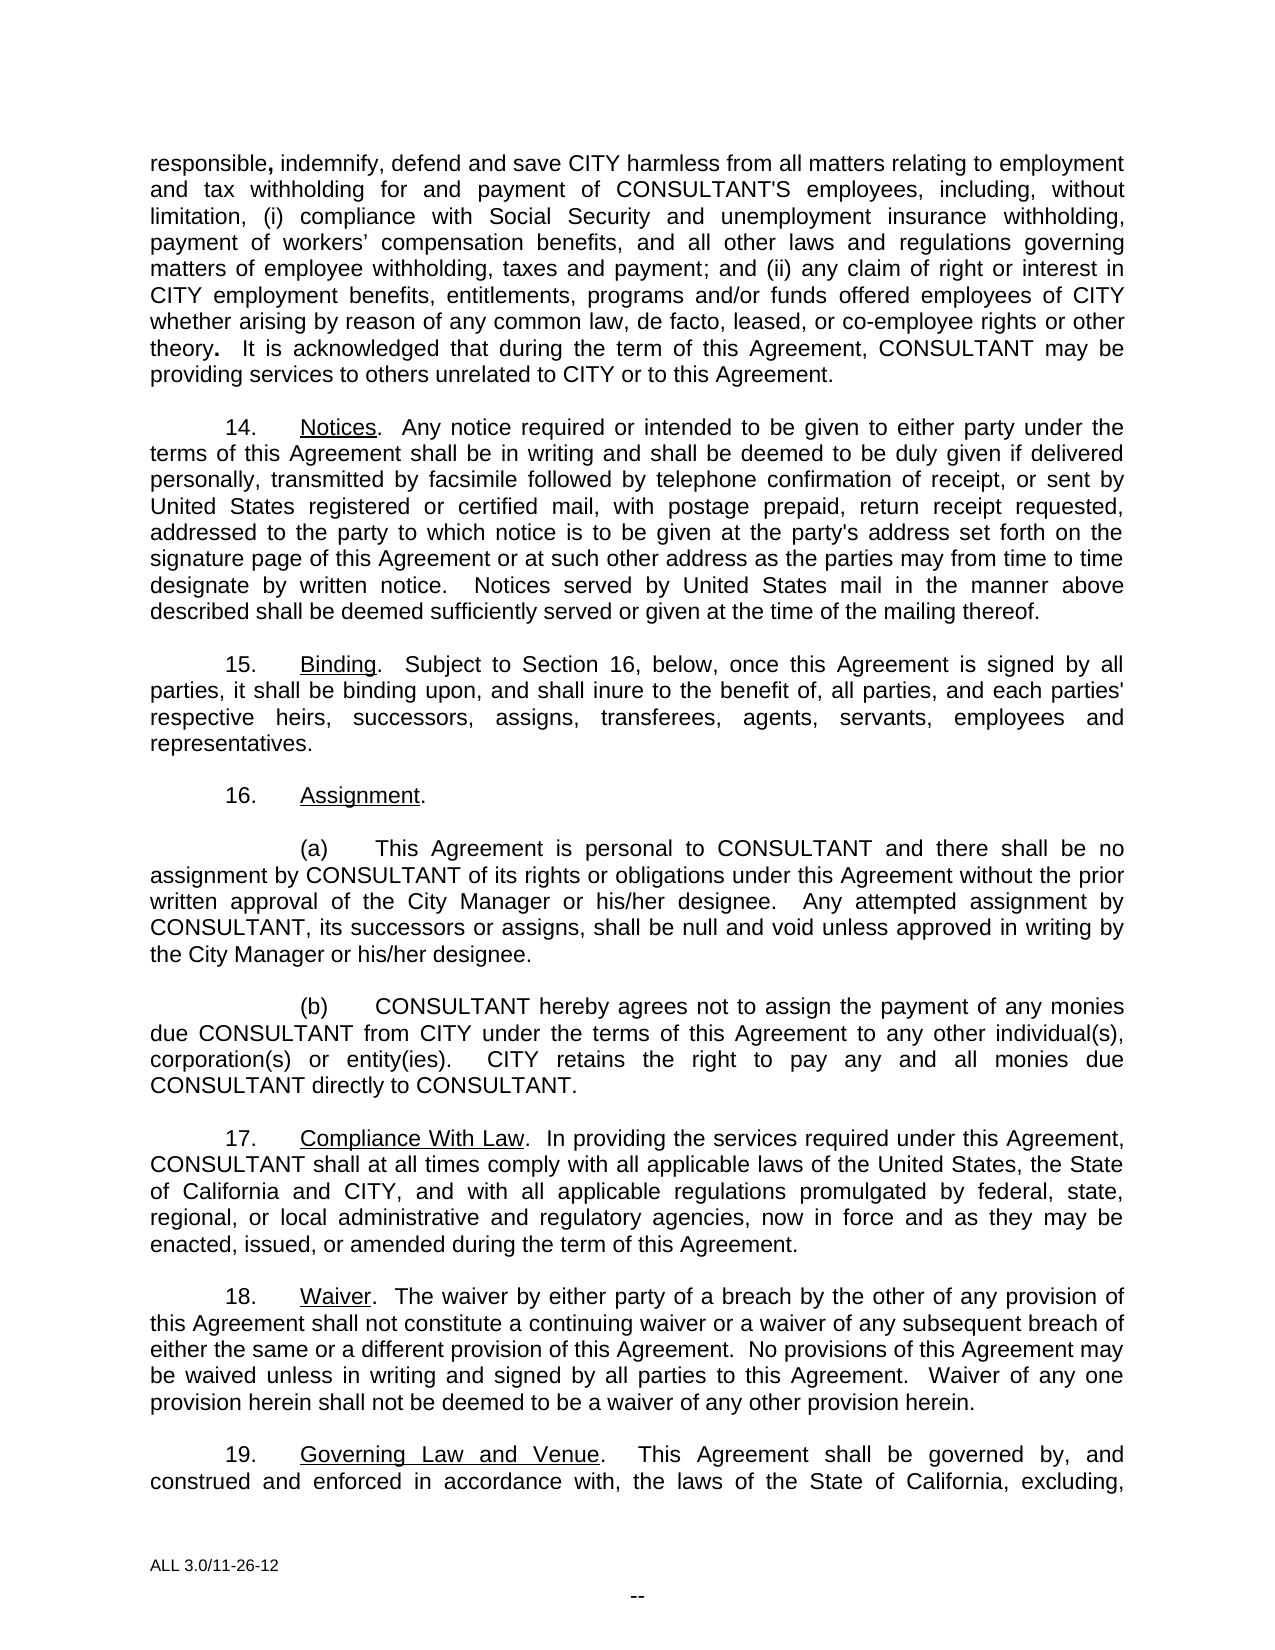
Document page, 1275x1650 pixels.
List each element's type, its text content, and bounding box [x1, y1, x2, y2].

text 14. Notices. Any notice required or intended to be given to either party under the terms of this Agreement shall be in writing and shall be deemed to be duly given if delivered personally, transmitted by facsimile followed by telephone confirmation of receipt, or sent by United States registered or certified mail, with postage prepaid, return receipt requested, addressed to the party to which notice is to be given at the party's address set forth on the signature page of this Agreement or at such other address as the parties may from time to time designate by written notice. Notices served by United States mail in the manner above described shall be deemed sufficiently served or given at the time of the mailing thereof. [150, 413, 1125, 624]
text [150, 150, 1125, 387]
text (a) This Agreement is personal to CONSULTANT and there shall be no assignment by CONSULTANT of its rights or obligations under this Agreement without the prior written approval of the City Manager or his/her designee. Any attempted assignment by CONSULTANT, its successors or assigns, shall be null and void unless approved in writing by the City Manager or his/her designee. [150, 835, 1125, 967]
text 18. Waiver. The waiver by either party of a breach by the other of any provision of this Agreement shall not constitute a continuing waiver or a waiver of any subsequent breach of either the same or a different provision of this Agreement. No provisions of this Agreement may be waived unless in writing and signed by all parties to this Agreement. Waiver of any one provision herein shall not be deemed to be a waiver of any other provision herein. [150, 1283, 1125, 1415]
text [150, 1441, 1125, 1494]
text 16. Assignment. [150, 782, 1125, 809]
text 15. Binding. Subject to Section 16, below, once this Agreement is signed by all parties, it shall be binding upon, and shall inure to the benefit of, all parties, and each parties' respective heirs, successors, assigns, transferees, agents, servants, employees and representatives. [150, 651, 1125, 756]
text (b) CONSULTANT hereby agrees not to assign the payment of any monies due CONSULTANT from CITY under the terms of this Agreement to any other individual(s), corporation(s) or entity(ies). CITY retains the right to pay any and all monies due CONSULTANT directly to CONSULTANT. [150, 993, 1125, 1099]
text 17. Compliance With Law. In providing the services required under this Agreement, CONSULTANT shall at all times comply with all applicable laws of the United States, the State of California and CITY, and with all applicable regulations promulgated by federal, state, regional, or local administrative and regulatory agencies, now in force and as they may be enacted, issued, or amended during the term of this Agreement. [150, 1125, 1125, 1257]
